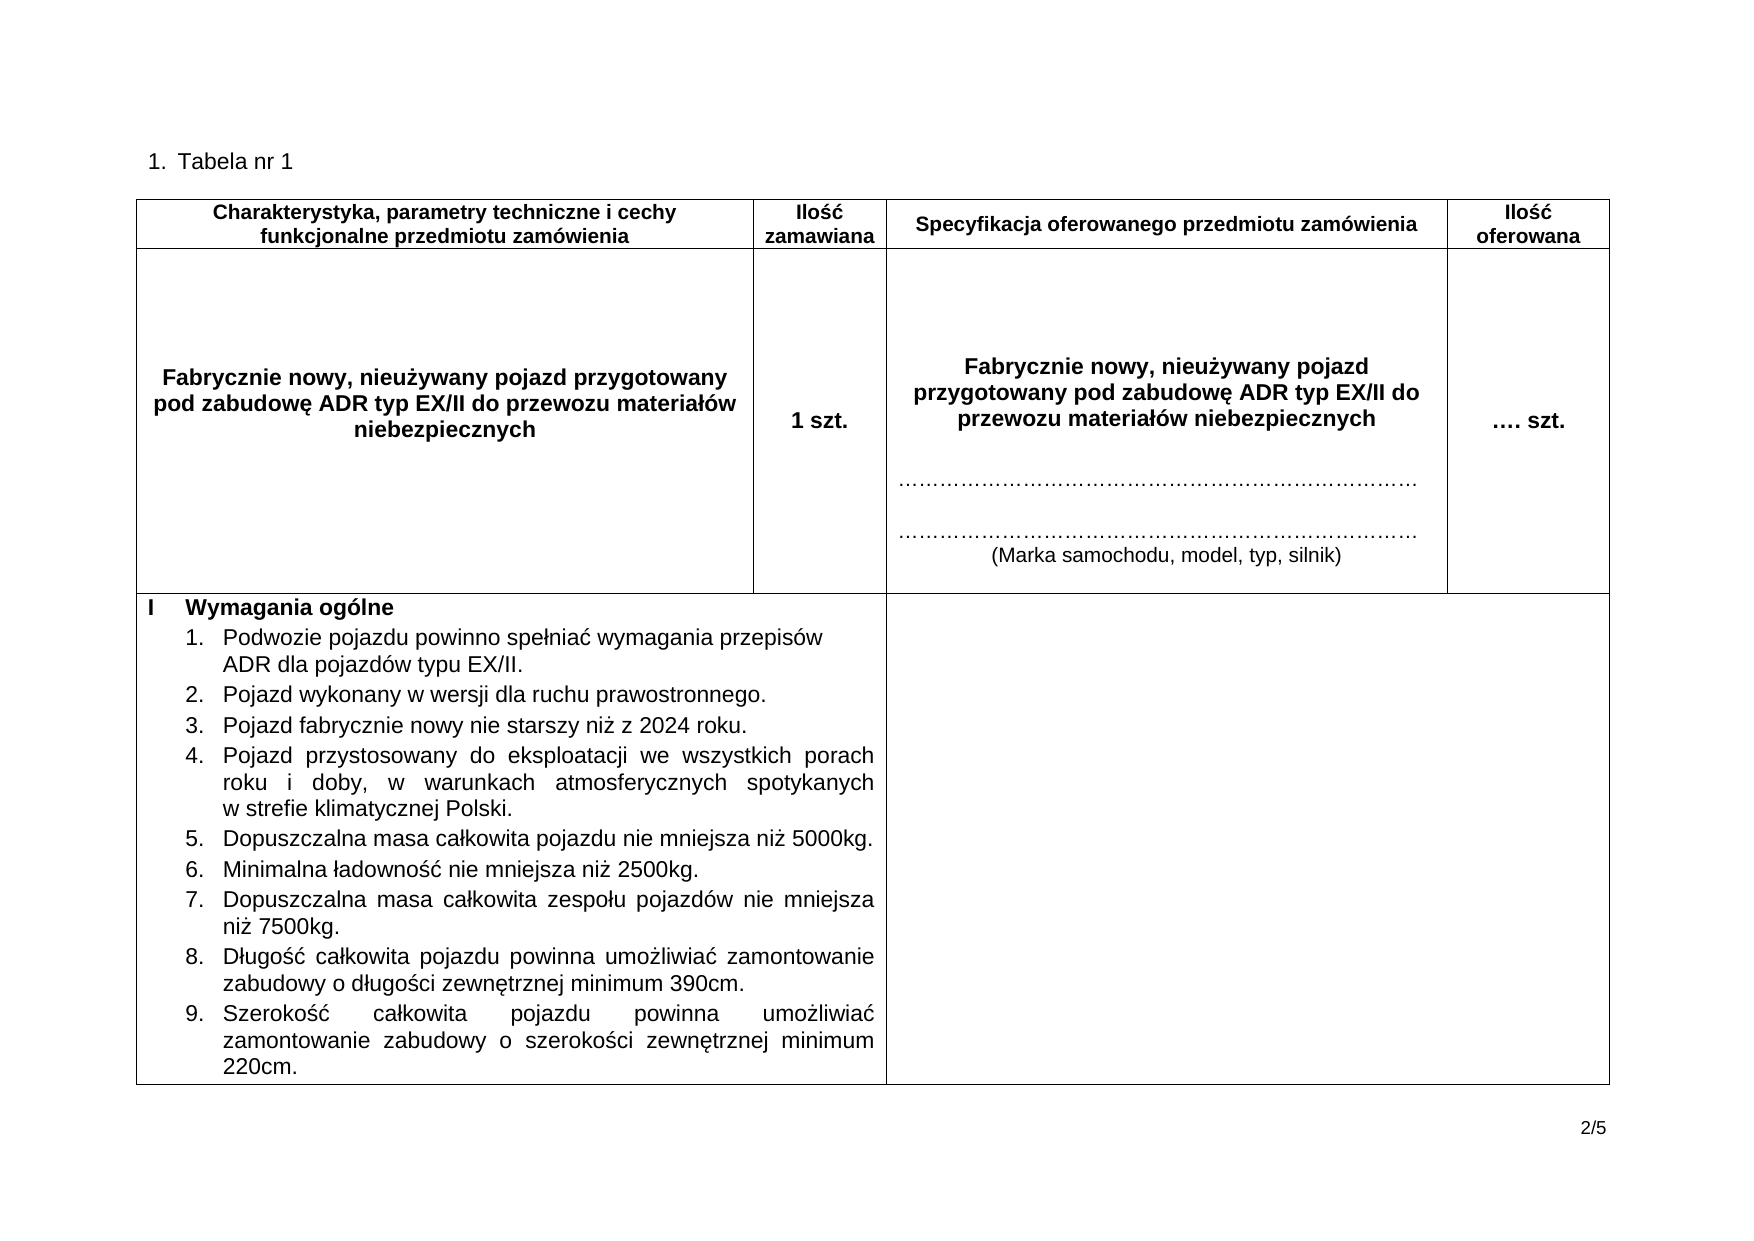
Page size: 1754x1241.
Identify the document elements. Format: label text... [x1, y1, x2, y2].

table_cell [137, 594, 886, 1083]
table_cell Fabrycznie nowy, nieużywany pojazd przygotowany pod zabudowę ADR typ EX/II do przewozu materiałów niebezpiecznych ………………………………………………………………… ………………………………………………………………… (Marka samochodu, model, typ, silnik) [887, 249, 1447, 593]
list Tabela nr 1 [148, 148, 1606, 174]
table_cell Fabrycznie nowy, nieużywany pojazd przygotowany pod zabudowę ADR typ EX/II do przewozu materiałów niebezpiecznych [137, 249, 753, 593]
table_header Ilość oferowana [1448, 200, 1609, 248]
table_cell …. szt. [1448, 249, 1609, 593]
table_cell [887, 594, 1609, 1083]
table_header Charakterystyka, parametry techniczne i cechy funkcjonalne przedmiotu zamówienia [137, 200, 753, 248]
table_header Ilość zamawiana [754, 200, 886, 248]
table_header Specyfikacja oferowanego przedmiotu zamówienia [887, 200, 1447, 248]
table_cell 1 szt. [754, 249, 886, 593]
